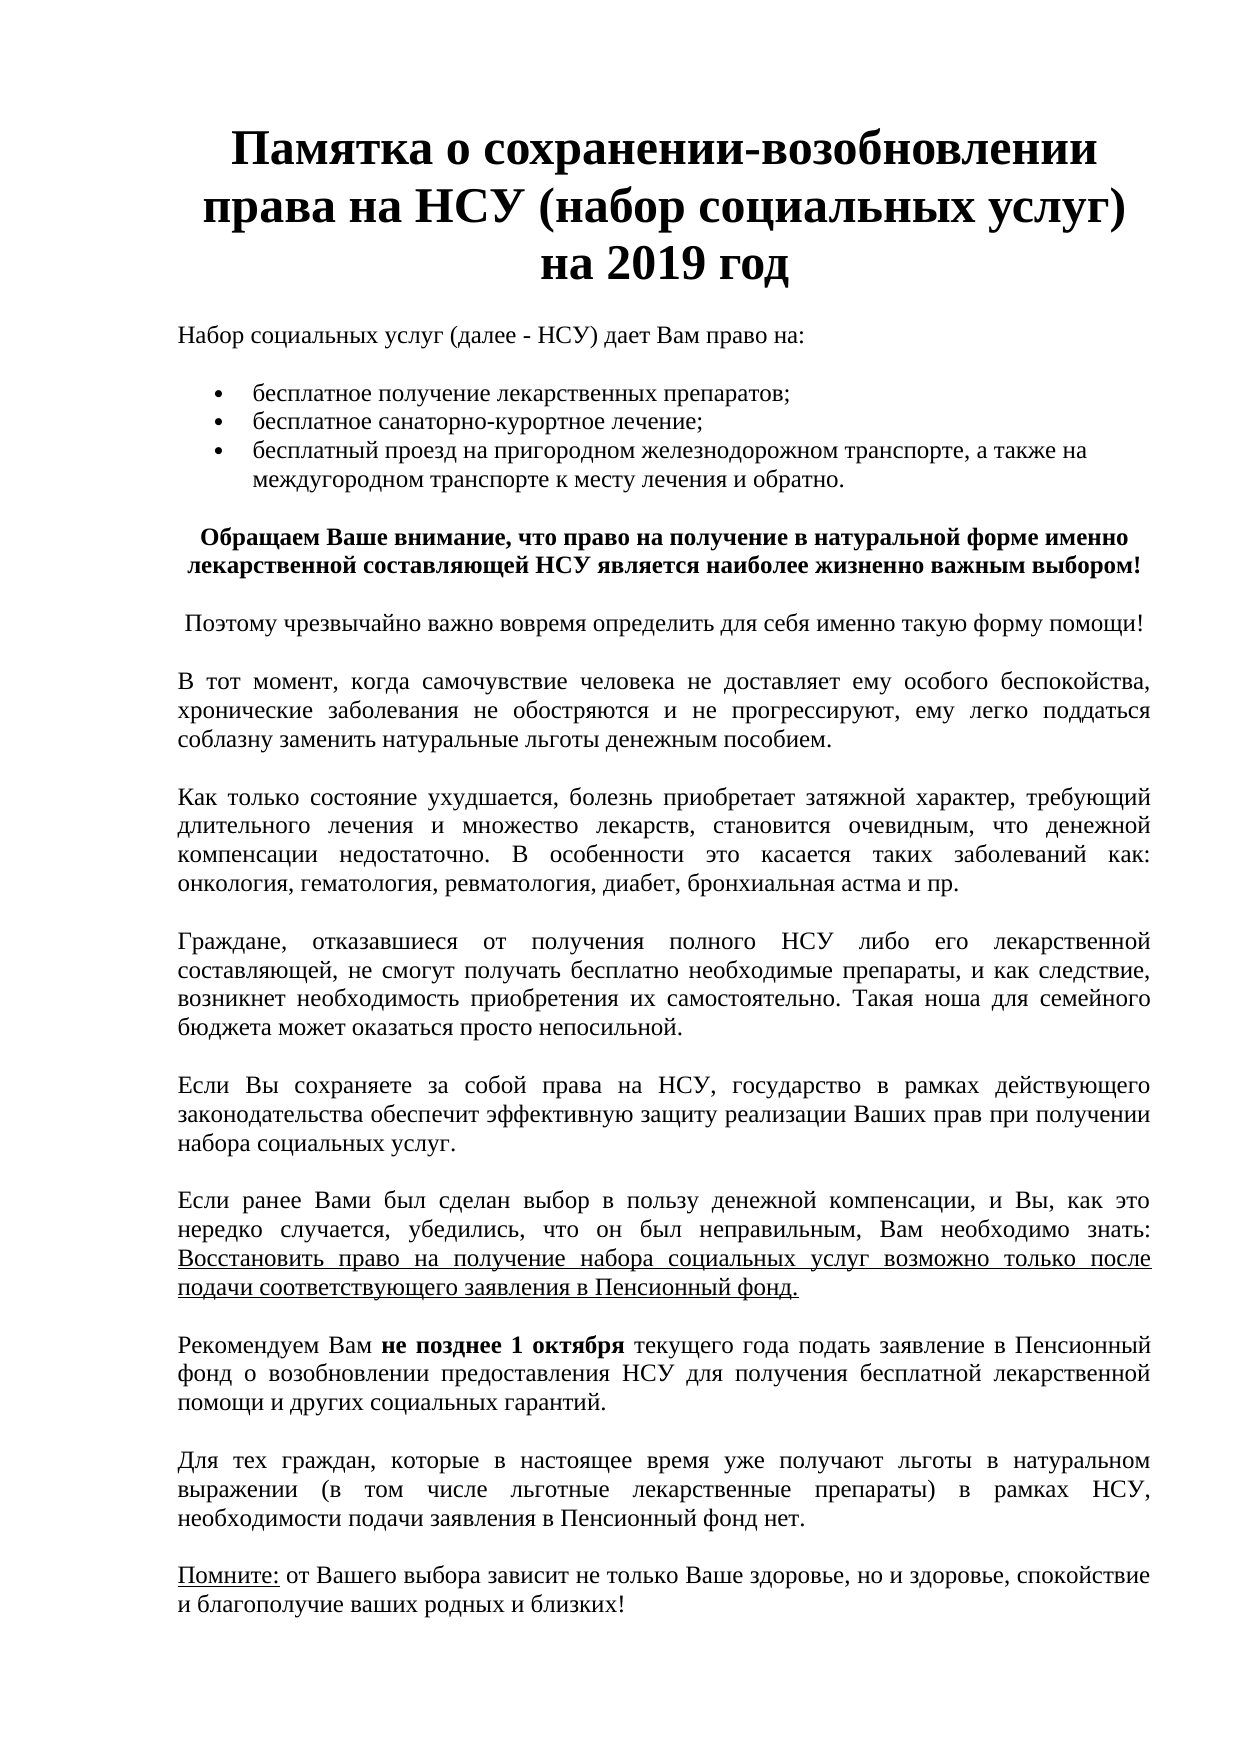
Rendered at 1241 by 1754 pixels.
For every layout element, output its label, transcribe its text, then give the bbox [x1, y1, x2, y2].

text Если ранее Вами был сделан выбор в пользу денежной компенсации, и Вы, как это нередко случается, убедились, что он был неправильным, Вам необходимо знать: Восстановить право на получение набора социальных услуг возможно только после подачи соответствующего заявления в Пенсионный фонд. [177, 1269, 1152, 1301]
text Набор социальных услуг (далее - НСУ) дает Вам право на: [177, 320, 1152, 348]
text Помните: от Вашего выбора зависит не только Ваше здоровье, но и здоровье, спокойствие и благополучие ваших родных и близких! [177, 1561, 1152, 1618]
text Для тех граждан, которые в настоящее время уже получают льготы в натуральном выражении (в том числе льготные лекарственные препараты) в рамках НСУ, необходимости подачи заявления в Пенсионный фонд нет. [177, 1445, 1152, 1531]
text Если ранее Вами был сделан выбор в пользу денежной компенсации, и Вы, как это нередко случается, убедились, что он был неправильным, Вам необходимо знать: Восстановить право на получение набора социальных услуг возможно только после подачи соответствующего заявления в Пенсионный фонд. [177, 1186, 1152, 1268]
text Поэтому чрезвычайно важно вовремя определить для себя именно такую форму помощи! [177, 608, 1152, 637]
text Обращаем Ваше внимание, что право на получение в натуральной форме именно лекарственной составляющей НСУ является наиболее жизненно важным выбором! [177, 522, 1152, 579]
text Как только состояние ухудшается, болезнь приобретает затяжной характер, требующий длительного лечения и множество лекарств, становится очевидным, что денежной компенсации недостаточно. В особенности это касается таких заболеваний как: онкология, гематология, ревматология, диабет, бронхиальная астма и пр. [177, 782, 1152, 897]
text Если Вы сохраняете за собой права на НСУ, государство в рамках действующего законодательства обеспечит эффективную защиту реализации Ваших прав при получении набора социальных услуг. [177, 1070, 1152, 1156]
list бесплатное санаторно-курортное лечение; [215, 406, 1152, 435]
text Рекомендуем Вам не позднее 1 октября текущего года подать заявление в Пенсионный фонд о возобновлении предоставления НСУ для получения бесплатной лекарственной помощи и других социальных гарантий. [177, 1330, 1152, 1416]
text В тот момент, когда самочувствие человека не доставляет ему особого беспокойства, хронические заболевания не обостряются и не прогрессируют, ему легко поддаться соблазну заменить натуральные льготы денежным пособием. [177, 666, 1152, 753]
text Памятка о сохранении-возобновлении права на НСУ (набор социальных услуг) на 2019 год [177, 118, 1152, 291]
list бесплатное получение лекарственных препаратов; [215, 378, 1152, 406]
list бесплатный проезд на пригородном железнодорожном транспорте, а также на междугородном транспорте к месту лечения и обратно. [215, 435, 1152, 493]
text Граждане, отказавшиеся от получения полного НСУ либо его лекарственной составляющей, не смогут получать бесплатно необходимые препараты, и как следствие, возникнет необходимость приобретения их самостоятельно. Такая ноша для семейного бюджета может оказаться просто непосильной. [177, 926, 1152, 1041]
